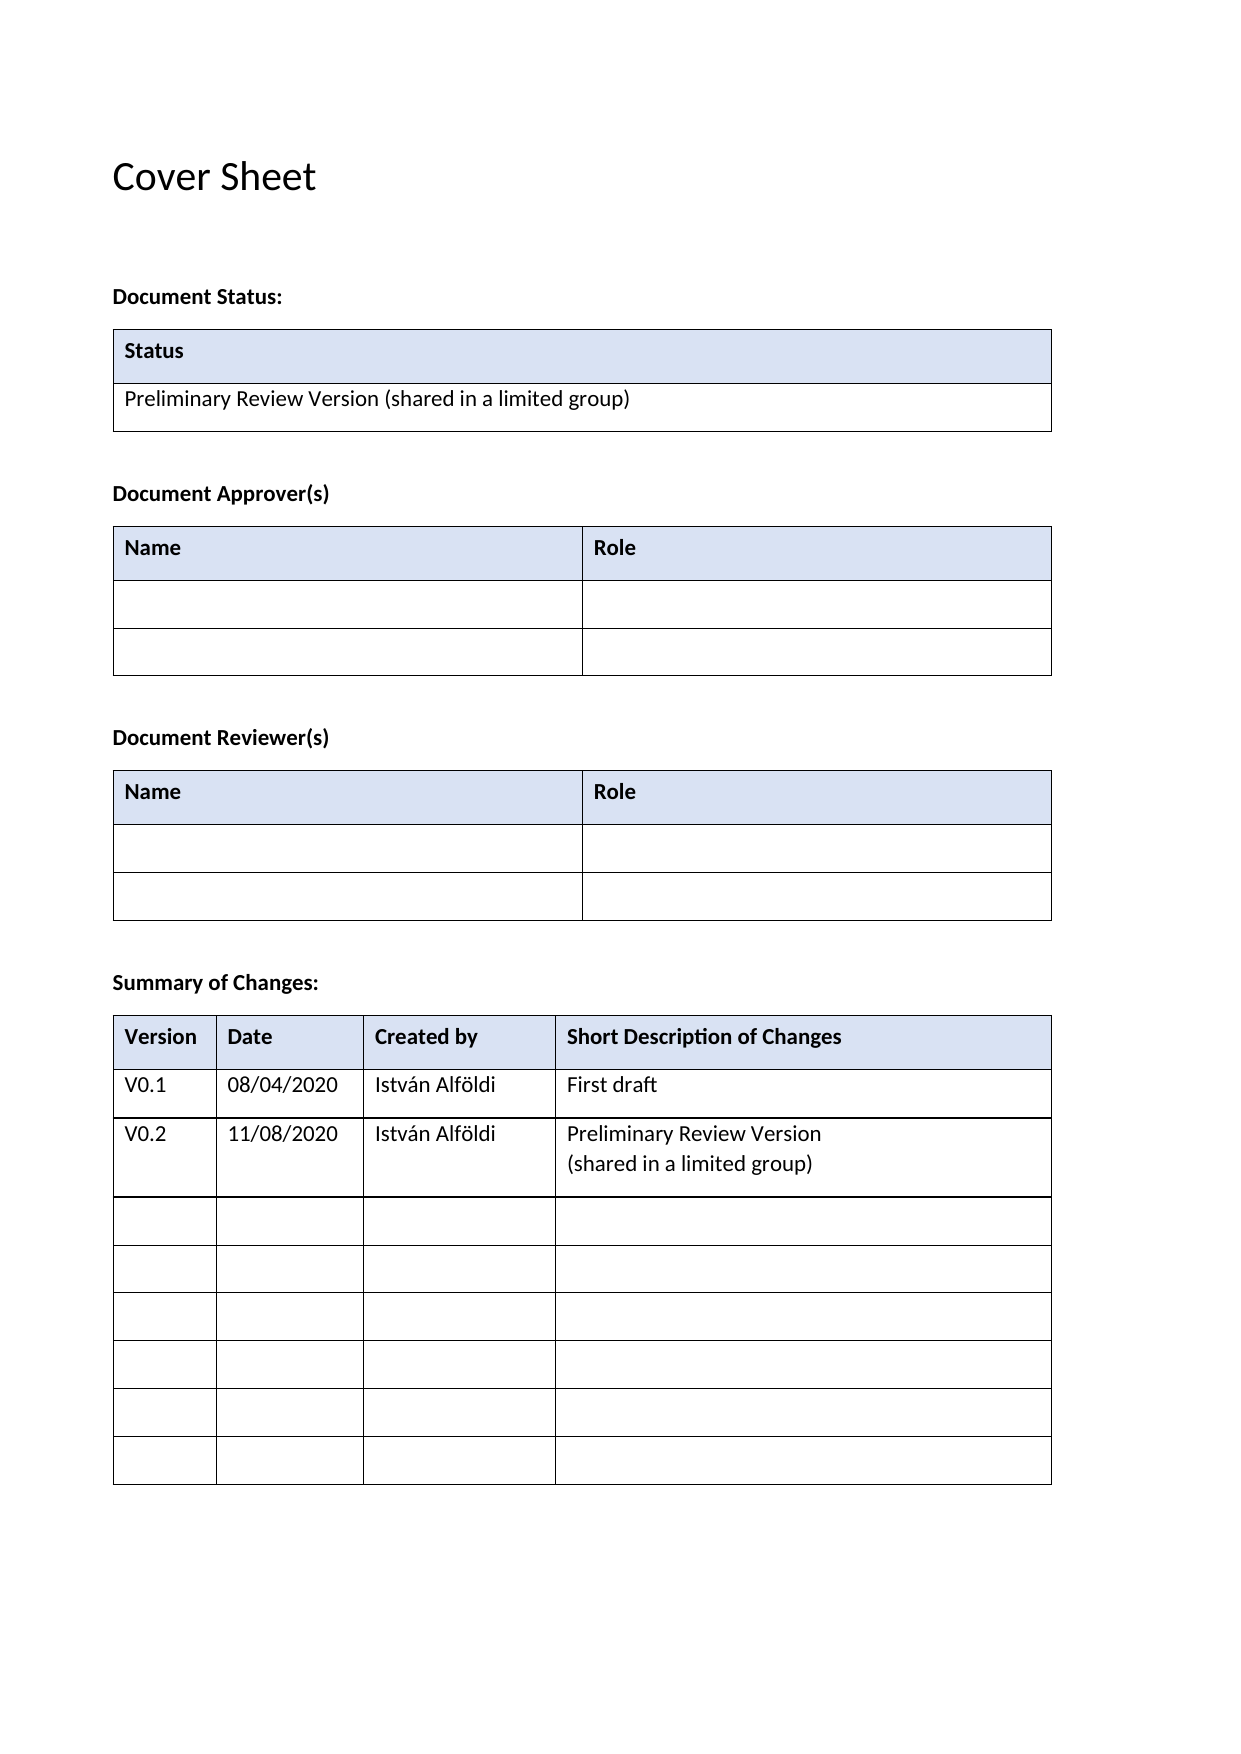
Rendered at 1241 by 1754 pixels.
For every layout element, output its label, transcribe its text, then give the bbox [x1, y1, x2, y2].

table_cell [217, 1437, 363, 1483]
table_header Role [583, 527, 1051, 580]
table_header Preliminary Review Version (shared in a limited group) [556, 1119, 1051, 1196]
text Document Status: [112, 282, 1128, 310]
table_header István Alföldi [364, 1119, 555, 1196]
table_header [114, 1198, 216, 1244]
table_cell [114, 629, 582, 675]
text Document Approver(s) [112, 479, 1128, 507]
table_header Version [114, 1016, 216, 1069]
table_cell [217, 1246, 363, 1292]
table_header Role [583, 771, 1051, 824]
table_header V0.2 [114, 1119, 216, 1196]
table_cell [556, 1341, 1051, 1388]
table_cell [114, 1389, 216, 1436]
table_cell [114, 581, 582, 628]
table_cell [364, 1437, 555, 1483]
table_header [217, 1198, 363, 1244]
table_header Date [217, 1016, 363, 1069]
table_cell [556, 1246, 1051, 1292]
table_cell [364, 1389, 555, 1436]
table_header 11/08/2020 [217, 1119, 363, 1196]
table_cell [583, 873, 1051, 920]
table_cell V0.1 [114, 1070, 216, 1117]
table_cell István Alföldi [364, 1070, 555, 1117]
table_header Short Description of Changes [556, 1016, 1051, 1069]
table_header [364, 1198, 555, 1244]
table_cell Preliminary Review Version (shared in a limited group) [114, 384, 1051, 431]
table_cell [217, 1293, 363, 1340]
table_header Created by [364, 1016, 555, 1069]
table_cell [583, 581, 1051, 628]
table_cell [114, 1437, 216, 1483]
table_cell [114, 1341, 216, 1388]
table_cell [583, 629, 1051, 675]
text Cover Sheet [112, 150, 1128, 201]
table_header Name [114, 527, 582, 580]
table_cell [217, 1389, 363, 1436]
table_cell [583, 825, 1051, 872]
table_cell [114, 825, 582, 872]
table_cell [114, 873, 582, 920]
text Summary of Changes: [112, 968, 1128, 996]
table_cell [217, 1341, 363, 1388]
table_header [556, 1198, 1051, 1244]
table_cell [556, 1389, 1051, 1436]
table_cell [556, 1437, 1051, 1483]
table_cell [364, 1246, 555, 1292]
table_header Name [114, 771, 582, 824]
table_cell 08/04/2020 [217, 1070, 363, 1117]
table_cell [364, 1341, 555, 1388]
table_cell [114, 1293, 216, 1340]
table_cell [364, 1293, 555, 1340]
table_cell [114, 1246, 216, 1292]
text Document Reviewer(s) [112, 723, 1128, 751]
table_cell First draft [556, 1070, 1051, 1117]
table_header Status [114, 330, 1051, 383]
table_cell [556, 1293, 1051, 1340]
